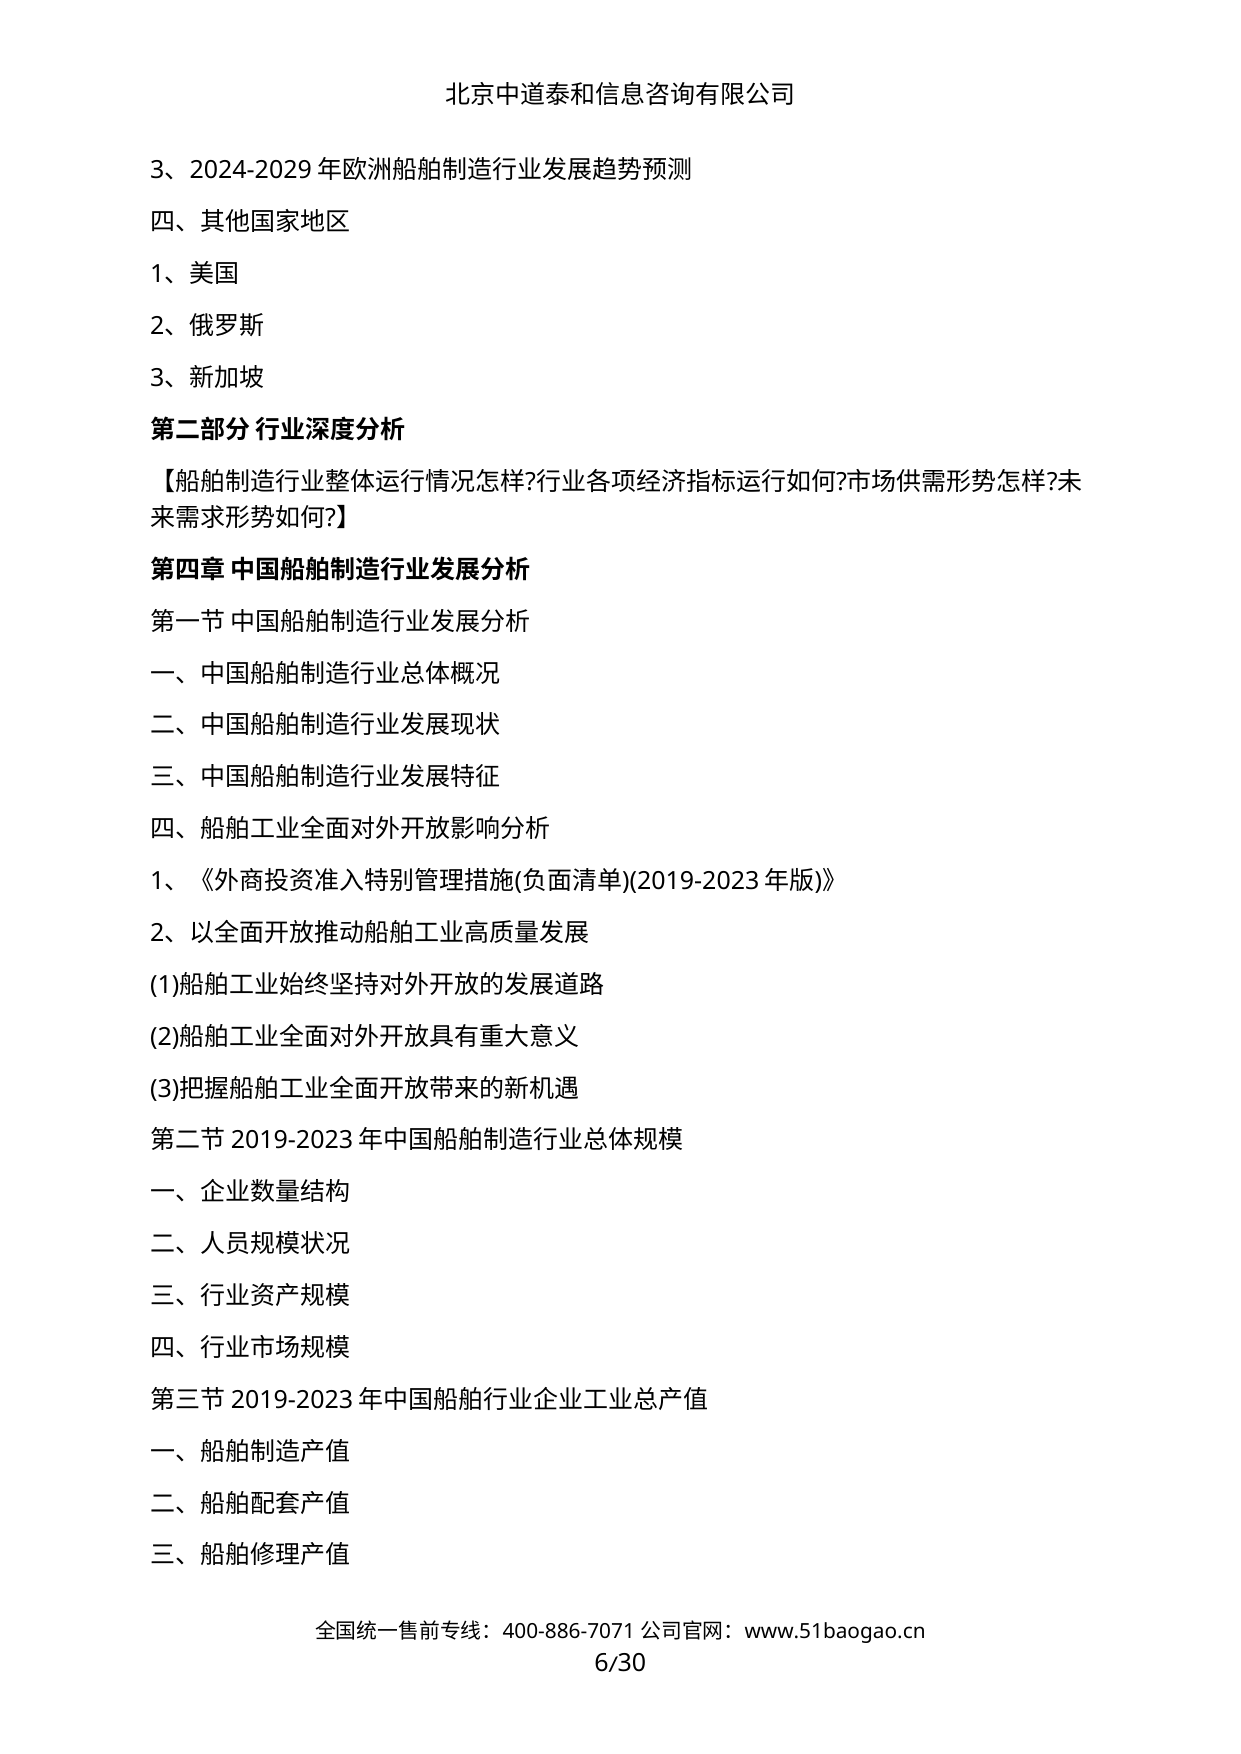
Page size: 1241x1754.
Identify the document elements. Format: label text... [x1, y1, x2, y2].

text 第四章 中国船舶制造行业发展分析 [150, 549, 1090, 586]
text 第二部分 行业深度分析 [150, 409, 1090, 446]
text 二、船舶配套产值 [150, 1483, 1090, 1519]
text 第一节 中国船舶制造行业发展分析 [150, 601, 1090, 637]
text 二、中国船舶制造行业发展现状 [150, 705, 1090, 741]
text (3)把握船舶工业全面开放带来的新机遇 [150, 1068, 1090, 1104]
text 3、新加坡 [150, 357, 1090, 394]
text 【船舶制造行业整体运行情况怎样?行业各项经济指标运行如何?市场供需形势怎样?未来需求形势如何?】 [150, 461, 1090, 534]
text 二、人员规模状况 [150, 1224, 1090, 1260]
text 第二节 2019-2023年中国船舶制造行业总体规模 [150, 1120, 1090, 1156]
text 一、企业数量结构 [150, 1172, 1090, 1208]
text 三、船舶修理产值 [150, 1535, 1090, 1571]
text 2、俄罗斯 [150, 306, 1090, 342]
text (1)船舶工业始终坚持对外开放的发展道路 [150, 964, 1090, 1001]
text 三、中国船舶制造行业发展特征 [150, 757, 1090, 793]
text 四、船舶工业全面对外开放影响分析 [150, 809, 1090, 845]
text 一、中国船舶制造行业总体概况 [150, 653, 1090, 689]
text 第三节 2019-2023年中国船舶行业企业工业总产值 [150, 1379, 1090, 1416]
text 3、2024-2029年欧洲船舶制造行业发展趋势预测 [150, 150, 1090, 186]
text 一、船舶制造产值 [150, 1431, 1090, 1467]
text 三、行业资产规模 [150, 1276, 1090, 1312]
text 2、以全面开放推动船舶工业高质量发展 [150, 912, 1090, 949]
text 四、行业市场规模 [150, 1327, 1090, 1364]
text 1、美国 [150, 254, 1090, 290]
text 四、其他国家地区 [150, 202, 1090, 238]
text (2)船舶工业全面对外开放具有重大意义 [150, 1016, 1090, 1052]
text 1、《外商投资准入特别管理措施(负面清单)(2019-2023年版)》 [150, 861, 1090, 897]
